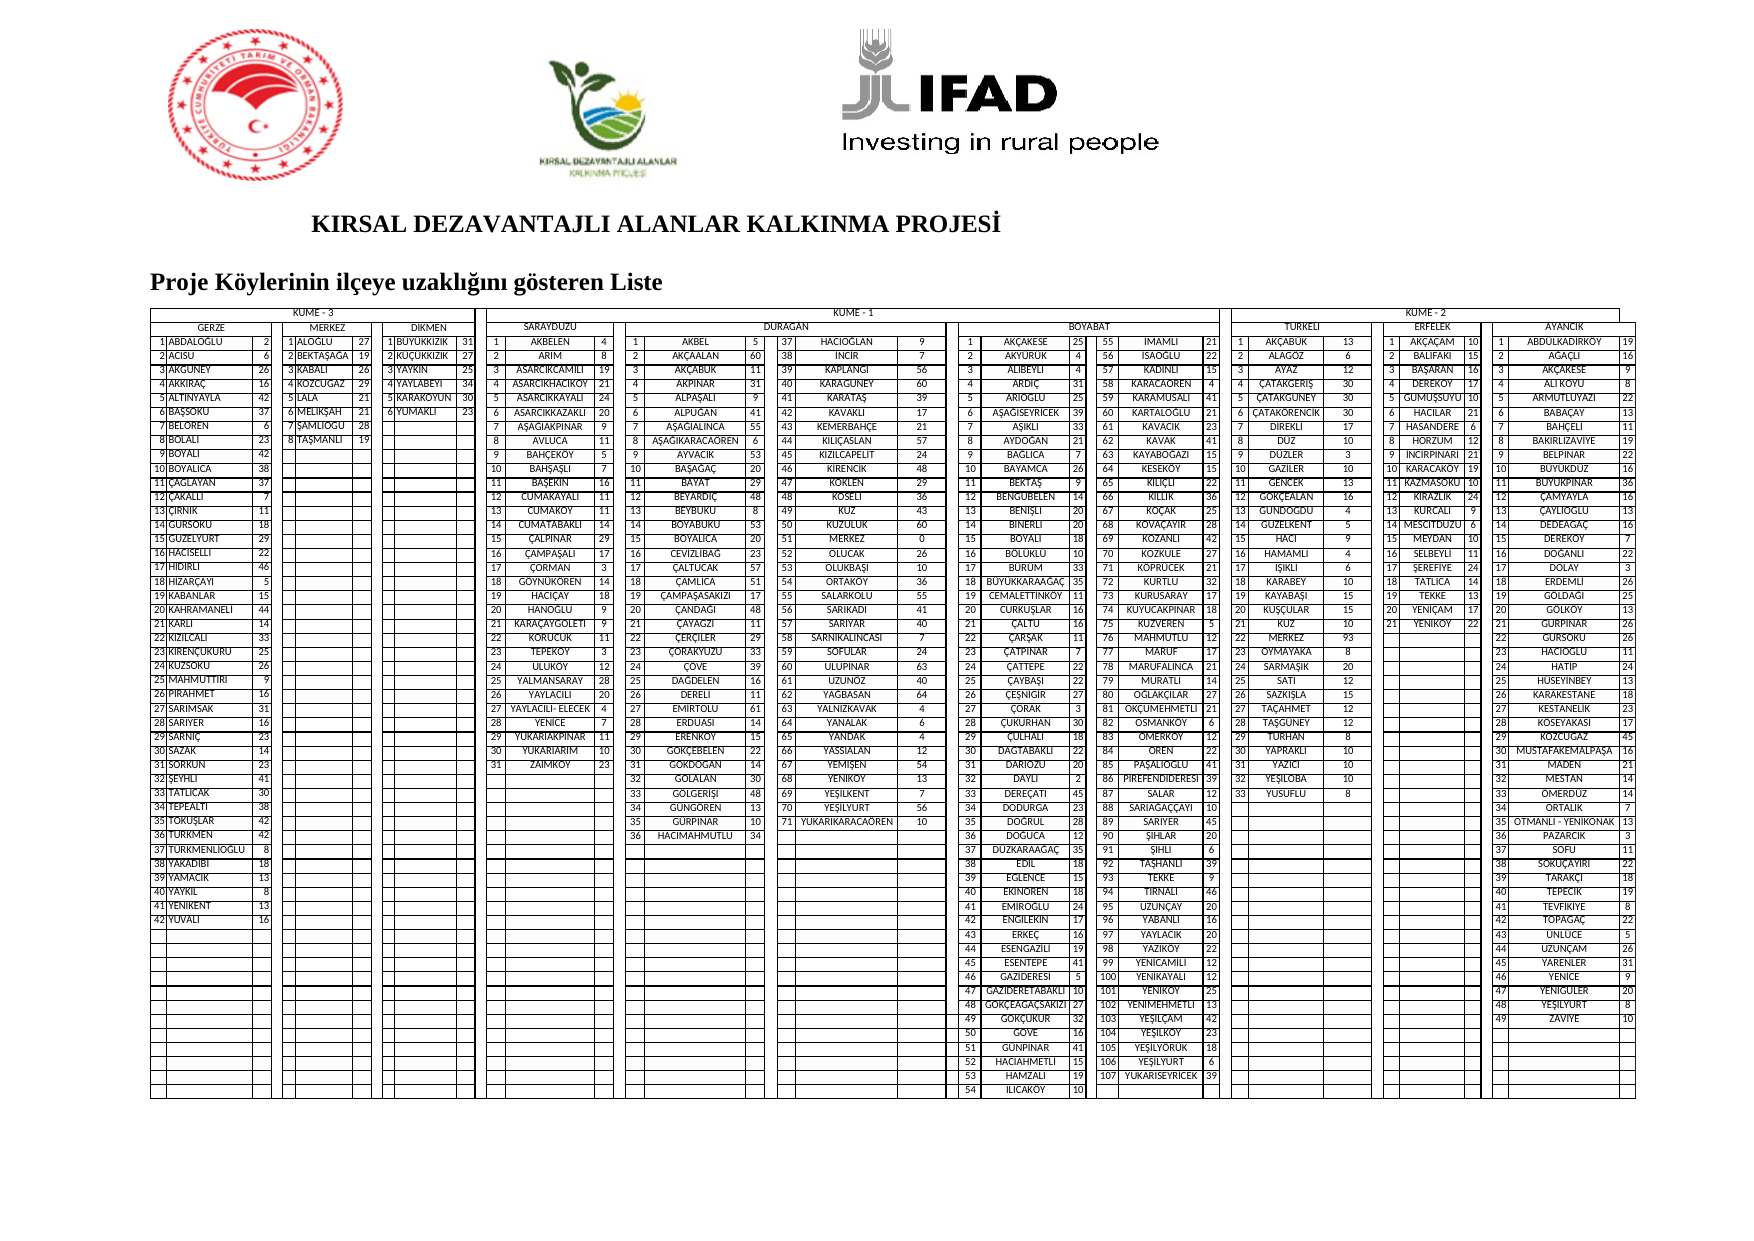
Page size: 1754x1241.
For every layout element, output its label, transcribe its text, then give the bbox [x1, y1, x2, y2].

picture [525, 24, 689, 194]
text Proje Köylerinin ilçeye uzaklığını gösteren Liste [150, 267, 1636, 296]
picture [168, 29, 343, 181]
picture [842, 29, 1159, 154]
